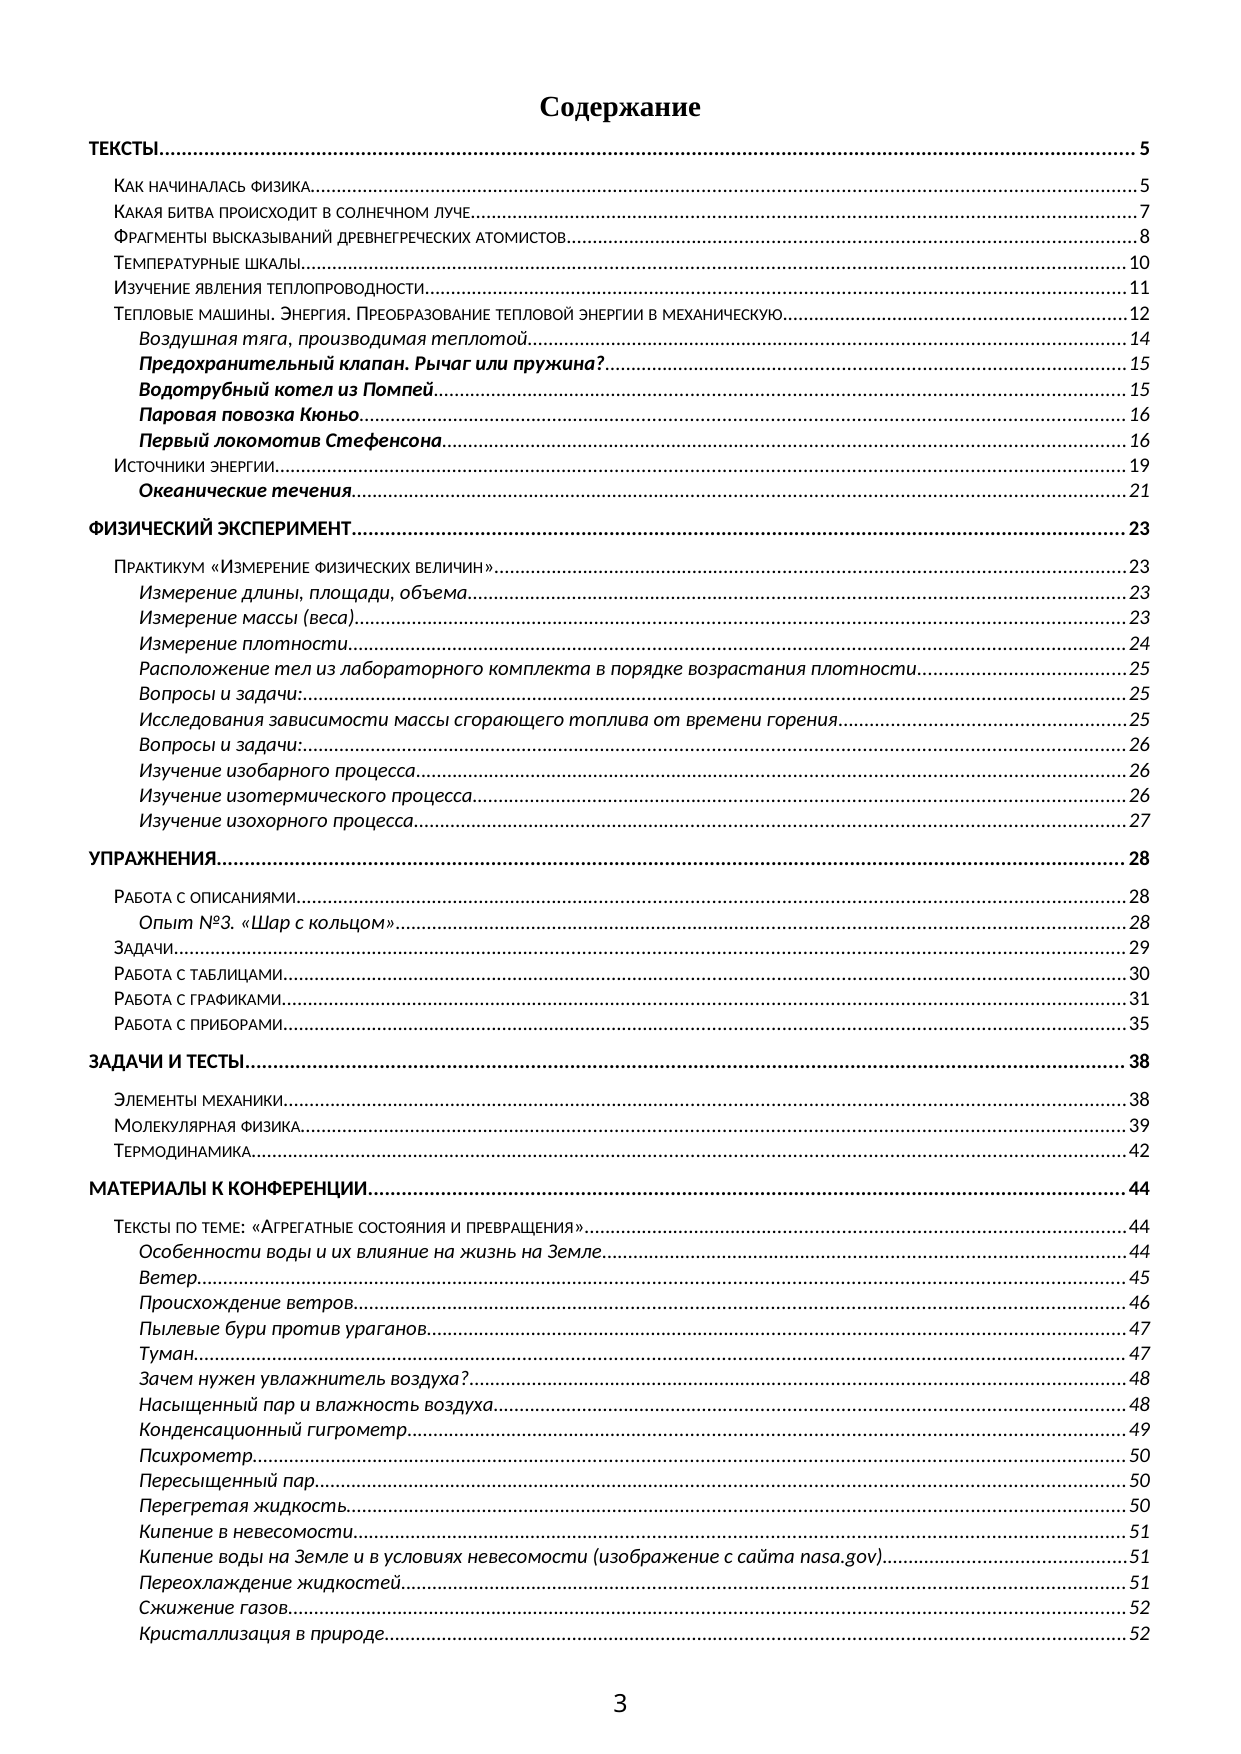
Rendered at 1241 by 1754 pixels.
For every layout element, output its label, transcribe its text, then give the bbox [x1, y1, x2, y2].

text Паровая повозка Кюньо 16 [139, 401, 1152, 427]
text Происхождение ветров 46 [139, 1289, 1152, 1315]
text Работа с описаниями 28 [114, 883, 1152, 909]
text Задачи 29 [114, 934, 1152, 960]
text Изучение изохорного процесса 27 [139, 808, 1152, 833]
text Измерение массы (веса) 23 [139, 604, 1152, 630]
text Ветер 45 [139, 1264, 1152, 1289]
text Работа с таблицами 30 [114, 960, 1152, 985]
text Измерение плотности 24 [139, 630, 1152, 655]
text Тексты по теме: «Агрегатные состояния и превращения» 44 [114, 1213, 1152, 1238]
text Изучение изотермического процесса 26 [139, 782, 1152, 808]
text Физический эксперимент 23 [89, 516, 1152, 541]
text Пересыщенный пар 50 [139, 1467, 1152, 1493]
text Сжижение газов 52 [139, 1594, 1152, 1620]
text Перегретая жидкость 50 [139, 1493, 1152, 1518]
text Тепловые машины. Энергия. Преобразование тепловой энергии в механическую 12 [114, 300, 1152, 325]
text Молекулярная физика 39 [114, 1112, 1152, 1137]
text Психрометр 50 [139, 1442, 1152, 1467]
text Измерение длины, площади, объема 23 [139, 579, 1152, 604]
text Опыт №3. «Шар с кольцом» 28 [139, 909, 1152, 934]
text Зачем нужен увлажнитель воздуха? 48 [139, 1366, 1152, 1391]
text Как начиналась физика 5 [114, 173, 1152, 198]
text Расположение тел из лабораторного комплекта в порядке возрастания плотности 25 [139, 655, 1152, 681]
text Особенности воды и их влияние на жизнь на Земле 44 [139, 1238, 1152, 1264]
text Практикум «Измерение физических величин» 23 [114, 553, 1152, 579]
text Задачи и тесты 38 [89, 1048, 1152, 1074]
text Изучение явления теплопроводности 11 [114, 274, 1152, 300]
text Пылевые бури против ураганов 47 [139, 1315, 1152, 1340]
text Содержание [89, 89, 1152, 122]
text Первый локомотив Стефенсона 16 [139, 427, 1152, 452]
text Источники энергии 19 [114, 452, 1152, 478]
text Тексты 5 [89, 135, 1152, 160]
text Кристаллизация в природе 52 [139, 1620, 1152, 1645]
text Насыщенный пар и влажность воздуха 48 [139, 1391, 1152, 1416]
text Вопросы и задачи: 26 [139, 731, 1152, 757]
text Переохлаждение жидкостей 51 [139, 1569, 1152, 1594]
text Работа с приборами 35 [114, 1011, 1152, 1036]
text Изучение изобарного процесса 26 [139, 757, 1152, 782]
text Воздушная тяга, производимая теплотой 14 [139, 325, 1152, 351]
text Кипение в невесомости 51 [139, 1518, 1152, 1543]
text Термодинамика 42 [114, 1137, 1152, 1163]
text Исследования зависимости массы сгорающего топлива от времени горения 25 [139, 706, 1152, 731]
text Конденсационный гигрометр 49 [139, 1416, 1152, 1442]
text Кипение воды на Земле и в условиях невесомости (изображение с сайта nasa.gov) 51 [139, 1543, 1152, 1569]
text Водотрубный котел из Помпей 15 [139, 376, 1152, 401]
text Предохранительный клапан. Рычаг или пружина? 15 [139, 351, 1152, 376]
text Работа с графиками 31 [114, 985, 1152, 1011]
text Элементы механики 38 [114, 1086, 1152, 1112]
text Фрагменты высказываний древнегреческих атомистов 8 [114, 223, 1152, 249]
text Какая битва происходит в солнечном луче 7 [114, 198, 1152, 223]
text Туман 47 [139, 1340, 1152, 1366]
text Упражнения 28 [89, 846, 1152, 871]
text Океанические течения 21 [139, 478, 1152, 503]
text Вопросы и задачи: 25 [139, 681, 1152, 706]
text Температурные шкалы 10 [114, 249, 1152, 274]
text Материалы к конференции 44 [89, 1175, 1152, 1201]
